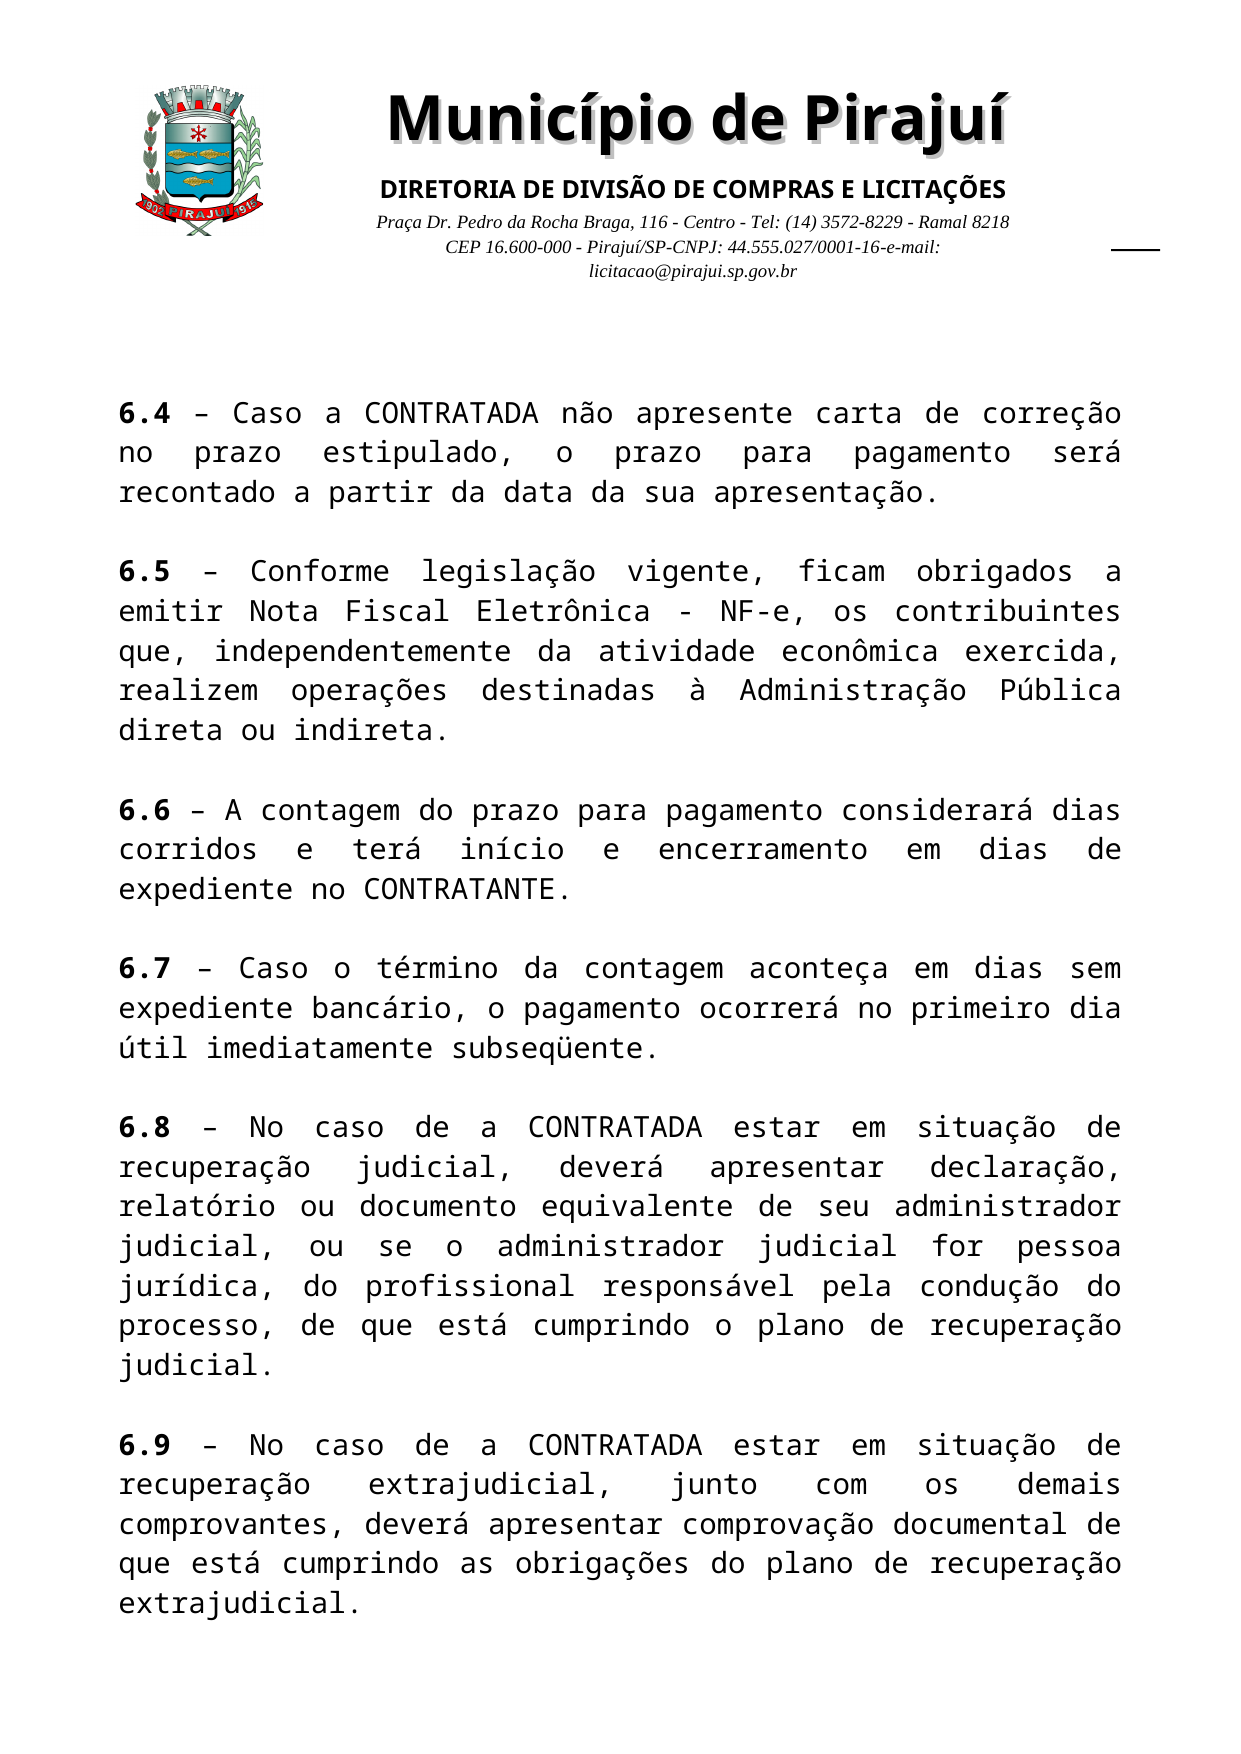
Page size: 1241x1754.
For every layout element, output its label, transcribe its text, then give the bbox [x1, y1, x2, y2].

picture [135, 85, 264, 236]
text 6.7 – Caso o término da contagem aconteça em dias sem expediente bancário, o pagamento ocorrerá no primeiro dia útil imediatamente subseqüente. [118, 947, 1122, 1067]
text 6.6 – A contagem do prazo para pagamento considerará dias corridos e terá início e encerramento em dias de expediente no CONTRATANTE. [118, 789, 1122, 908]
text 6.9 – No caso de a CONTRATADA estar em situação de recuperação extrajudicial, junto com os demais comprovantes, deverá apresentar comprovação documental de que está cumprindo as obrigações do plano de recuperação extrajudicial. [118, 1424, 1122, 1622]
text 6.8 – No caso de a CONTRATADA estar em situação de recuperação judicial, deverá apresentar declaração, relatório ou documento equivalente de seu administrador judicial, ou se o administrador judicial for pessoa jurídica, do profissional responsável pela condução do processo, de que está cumprindo o plano de recuperação judicial. [118, 1106, 1122, 1384]
text 6.5 – Conforme legislação vigente, ficam obrigados a emitir Nota Fiscal Eletrônica - NF-e, os contribuintes que, independentemente da atividade econômica exercida, realizem operações destinadas à Administração Pública direta ou indireta. [118, 551, 1122, 749]
text 6.4 – Caso a CONTRATADA não apresente carta de correção no prazo estipulado, o prazo para pagamento será recontado a partir da data da sua apresentação. [118, 392, 1122, 511]
